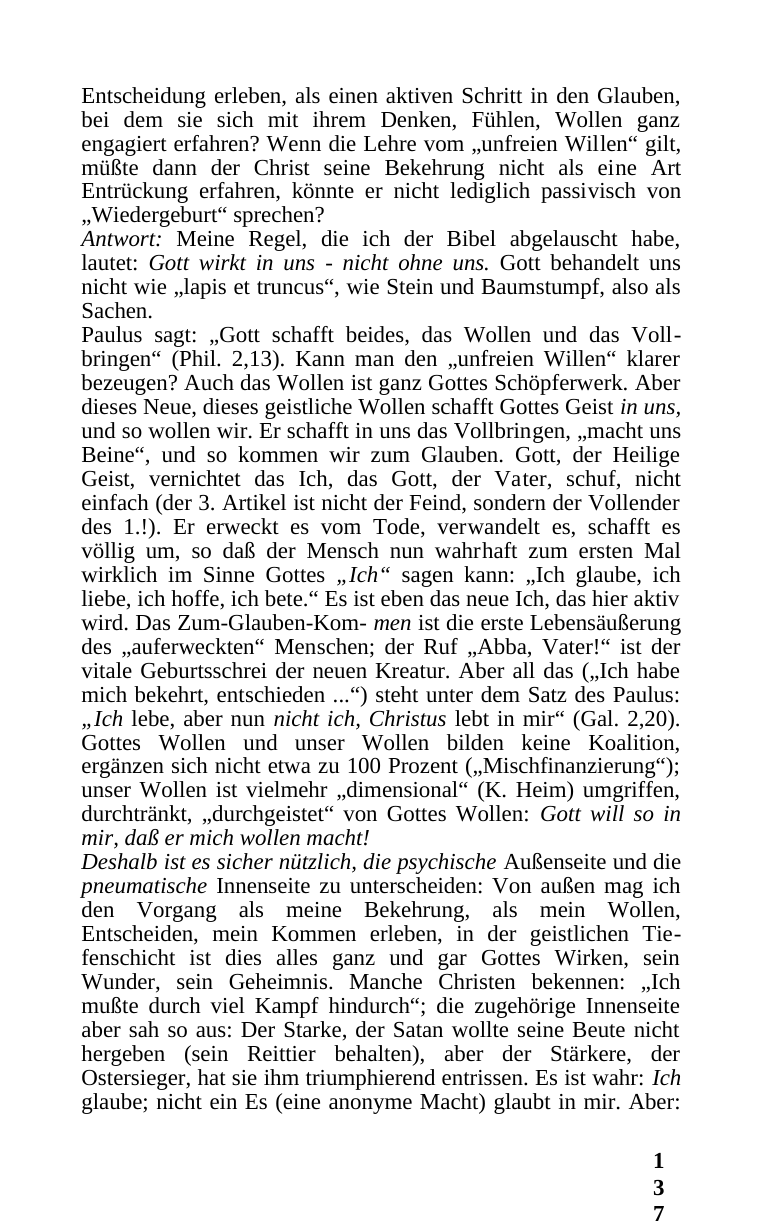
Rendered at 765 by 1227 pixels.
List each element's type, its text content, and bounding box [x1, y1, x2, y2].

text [81, 851, 681, 1114]
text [81, 84, 681, 228]
text Antwort: Meine Regel, die ich der Bibel abgelauscht habe, lautet: Gott wirkt in uns - nicht ohne uns. Gott behandelt uns nicht wie „lapis et truncus“, wie Stein und Baumstumpf, also als Sachen. [81, 228, 681, 323]
text Paulus sagt: „Gott schafft beides, das Wollen und das Vollbringen“ (Phil. 2,13). Kann man den „unfreien Willen“ klarer bezeugen? Auch das Wollen ist ganz Gottes Schöpferwerk. Aber dieses Neue, dieses geistliche Wollen schafft Gottes Geist in uns, und so wollen wir. Er schafft in uns das Vollbringen, „macht uns Beine“, und so kommen wir zum Glauben. Gott, der Heilige Geist, vernichtet das Ich, das Gott, der Vater, schuf, nicht einfach (der 3. Artikel ist nicht der Feind, sondern der Vollender des 1.!). Er erweckt es vom Tode, verwandelt es, schafft es völlig um, so daß der Mensch nun wahrhaft zum ersten Mal wirklich im Sinne Gottes „Ich“ sagen kann: „Ich glaube, ich liebe, ich hoffe, ich bete.“ Es ist eben das neue Ich, das hier aktiv wird. Das Zum-Glauben-Kom- men ist die erste Lebensäußerung des „auferweckten“ Menschen; der Ruf „Abba, Vater!“ ist der vitale Geburtsschrei der neuen Kreatur. Aber all das („Ich habe mich bekehrt, entschieden ...“) steht unter dem Satz des Paulus: „Ich lebe, aber nun nicht ich, Christus lebt in mir“ (Gal. 2,20). Gottes Wollen und unser Wollen bilden keine Koalition, ergänzen sich nicht etwa zu 100 Prozent („Mischfinanzierung“); unser Wollen ist vielmehr „dimensional“ (K. Heim) umgriffen, durchtränkt, „durchgeistet“ von Gottes Wollen: Gott will so in mir, daß er mich wollen macht! [81, 323, 681, 851]
